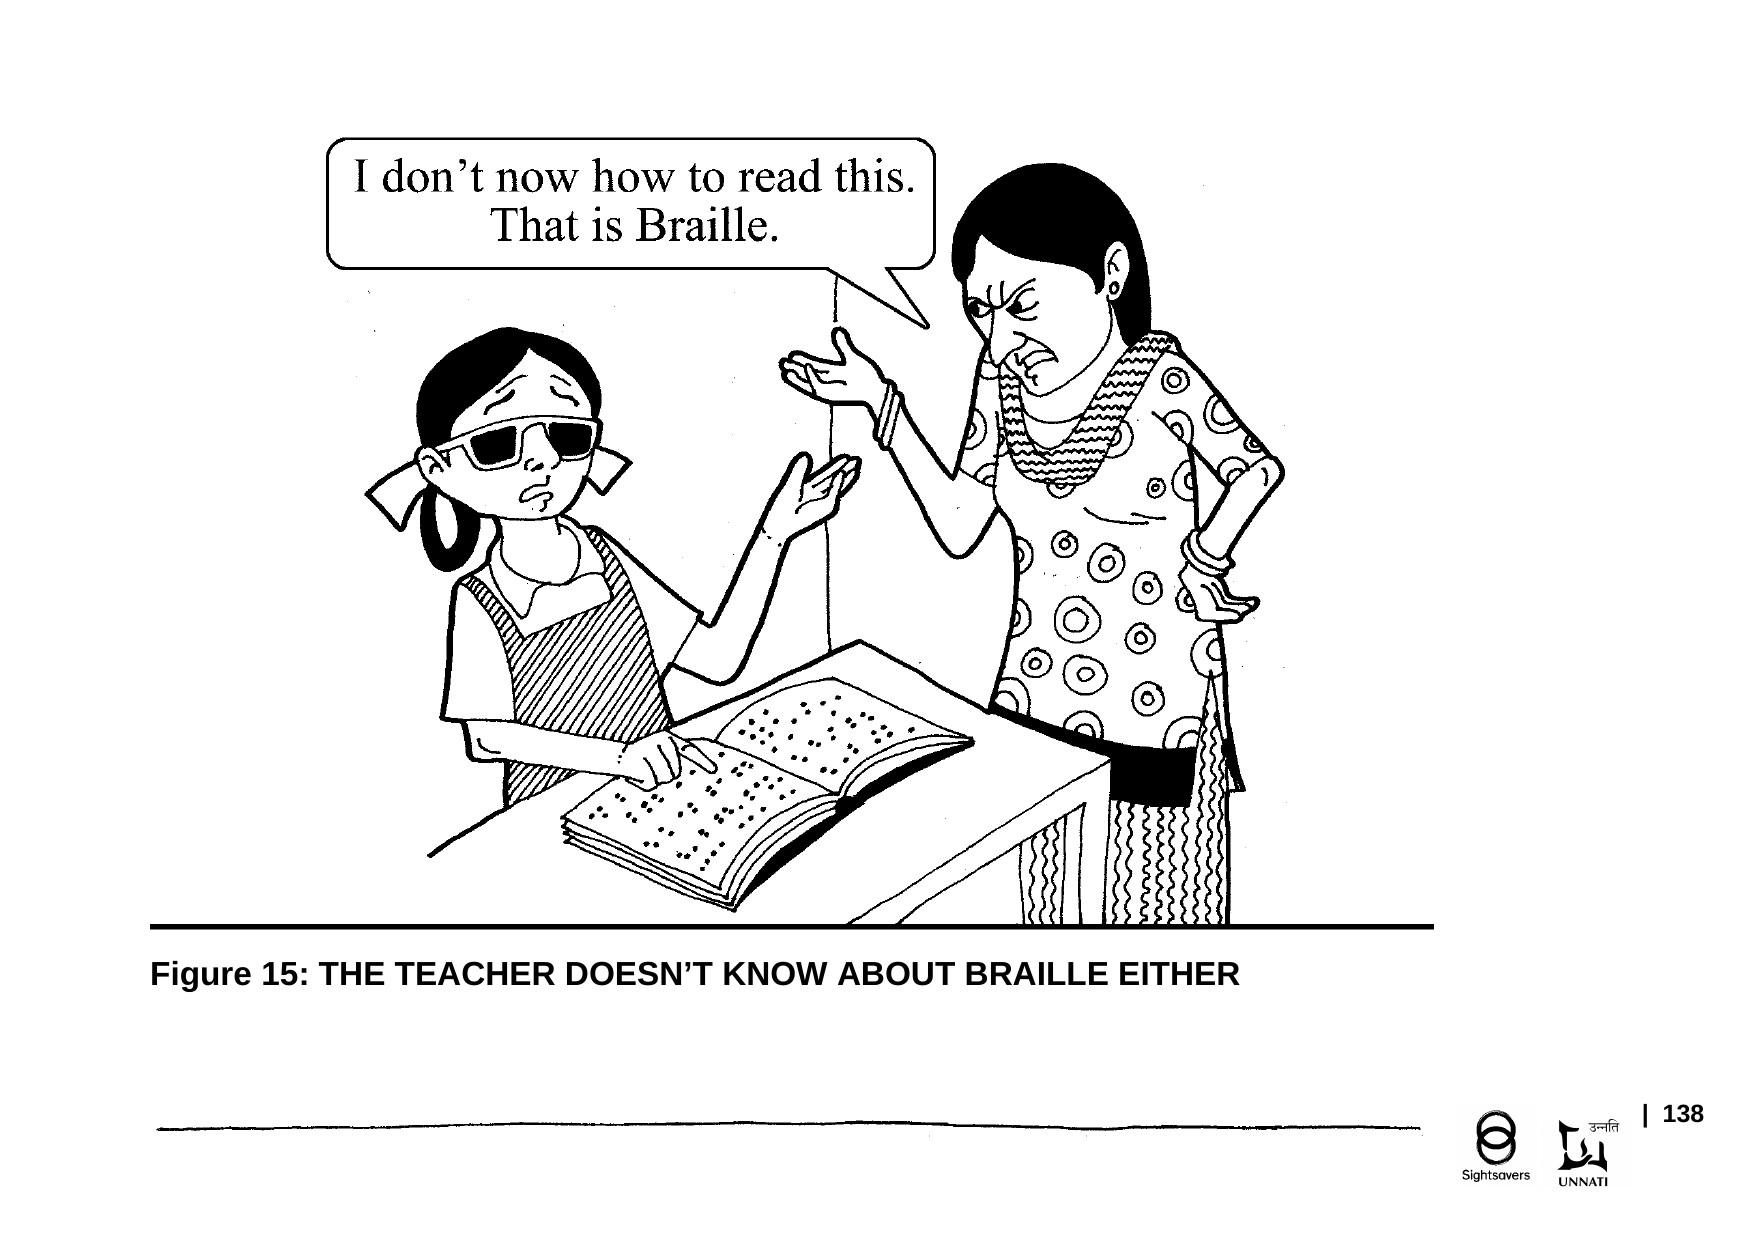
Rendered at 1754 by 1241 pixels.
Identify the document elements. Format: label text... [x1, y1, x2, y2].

picture [1540, 1119, 1633, 1189]
picture [150, 127, 1434, 934]
picture [1454, 1102, 1539, 1187]
text Figure 15: THE TEACHER DOESN’T KNOW ABOUT BRAILLE EITHER [150, 954, 1604, 993]
picture [150, 1113, 1428, 1140]
